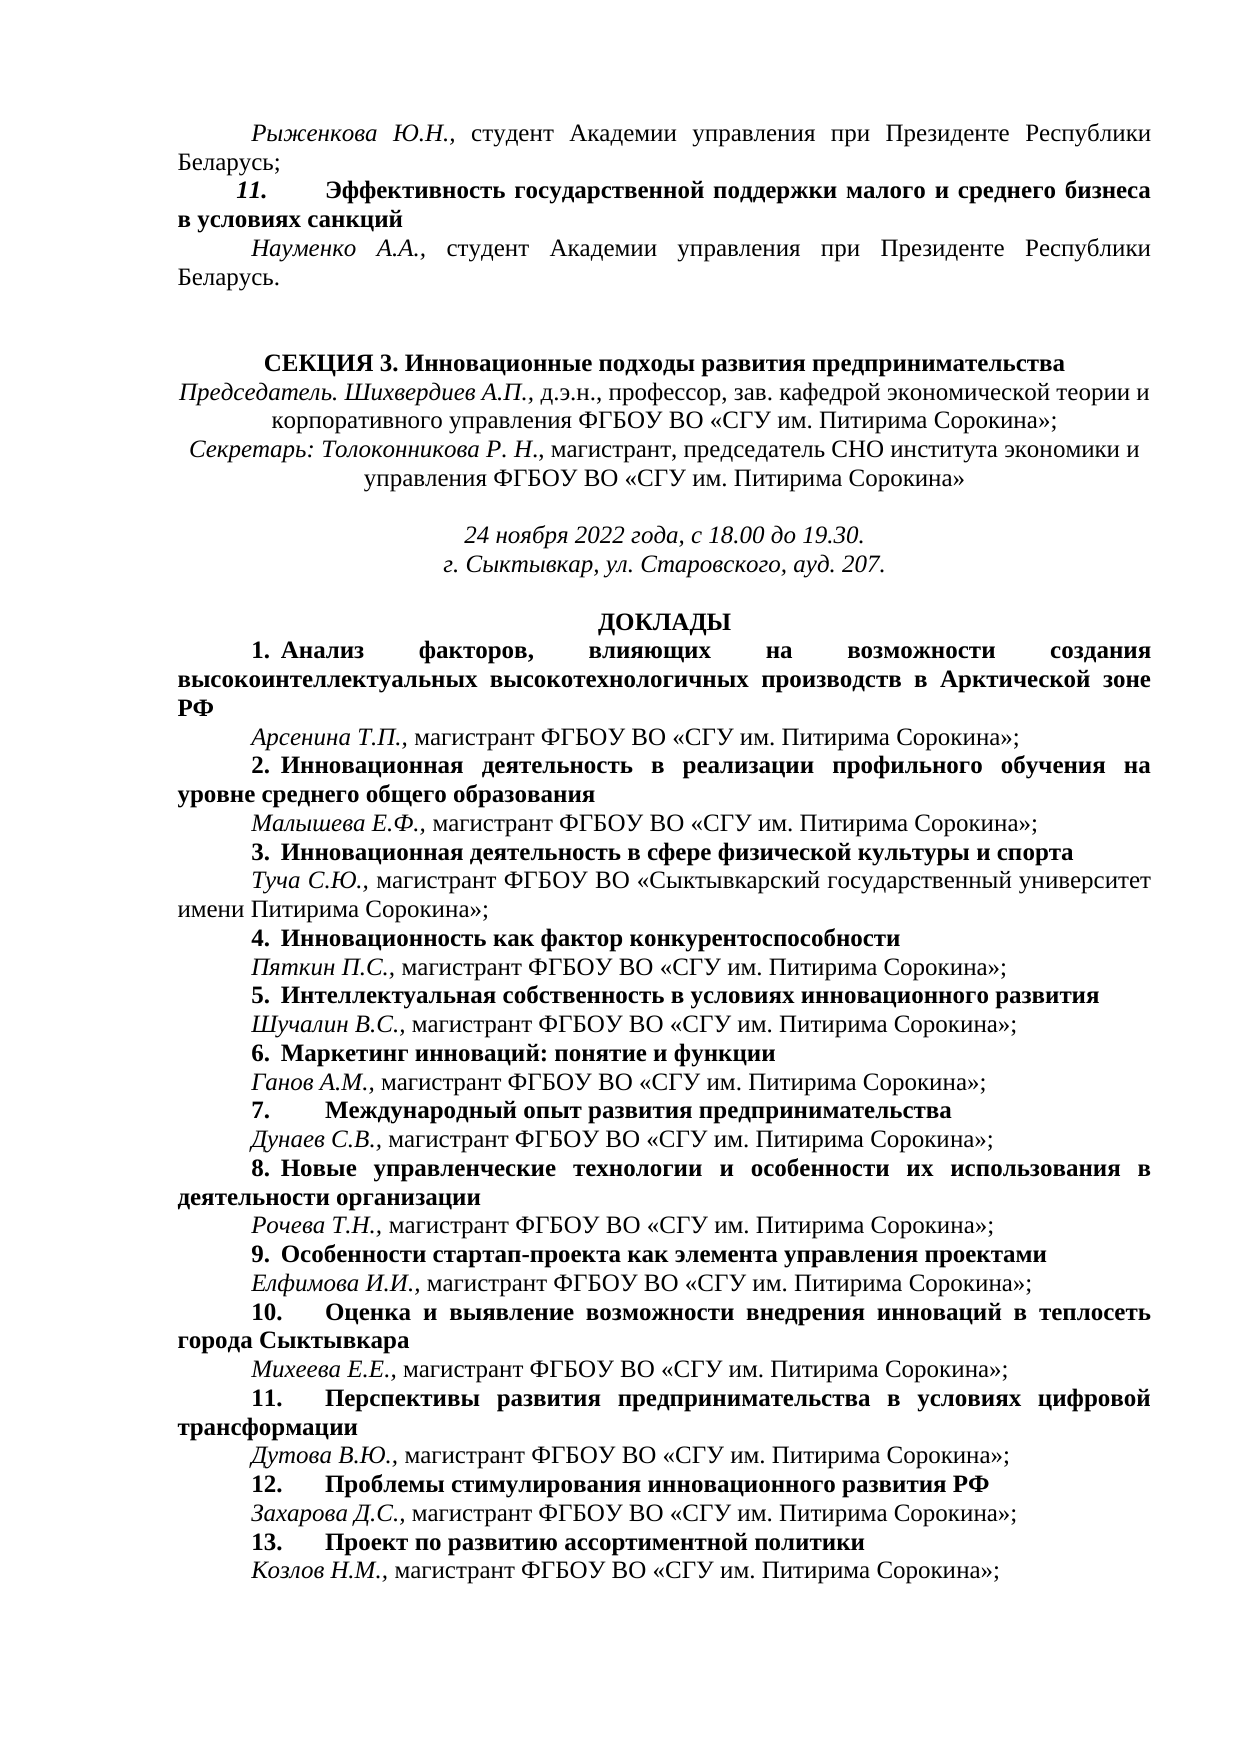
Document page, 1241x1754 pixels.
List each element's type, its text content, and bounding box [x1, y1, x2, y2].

text Дутова В.Ю., магистрант ФГБОУ ВО «СГУ им. Питирима Сорокина»; [177, 1441, 1152, 1469]
text Дунаев С.В., магистрант ФГБОУ ВО «СГУ им. Питирима Сорокина»; [177, 1124, 1152, 1153]
text Арсенина Т.П., магистрант ФГБОУ ВО «СГУ им. Питирима Сорокина»; [177, 722, 1152, 751]
list Проект по развитию ассортиментной политики [177, 1527, 1152, 1556]
text Секретарь: Толоконникова Р. Н., магистрант, председатель СНО института экономики и управления ФГБОУ ВО «СГУ им. Питирима Сорокина» [177, 434, 1152, 492]
text Рыженкова Ю.Н., студент Академии управления при Президенте Республики Беларусь; [177, 118, 1152, 176]
list Инновационная деятельность в сфере физической культуры и спорта [177, 837, 1152, 866]
list Анализ факторов, влияющих на возможности создания высокоинтеллектуальных высокотехнологичных производств в Арктической зоне РФ [177, 636, 1152, 722]
text 24 ноября 2022 года, с 18.00 до 19.30. [177, 521, 1152, 549]
list Перспективы развития предпринимательства в условиях цифровой трансформации [177, 1383, 1152, 1441]
list Инновационная деятельность в реализации профильного обучения на уровне среднего общего образования [177, 751, 1152, 808]
text ДОКЛАДЫ [177, 607, 1152, 636]
text Михеева Е.Е., магистрант ФГБОУ ВО «СГУ им. Питирима Сорокина»; [177, 1354, 1152, 1383]
text Туча С.Ю., магистрант ФГБОУ ВО «Сыктывкарский государственный университет имени Питирима Сорокина»; [177, 866, 1152, 923]
text Малышева Е.Ф., магистрант ФГБОУ ВО «СГУ им. Питирима Сорокина»; [177, 808, 1152, 837]
text Шучалин В.С., магистрант ФГБОУ ВО «СГУ им. Питирима Сорокина»; [177, 1009, 1152, 1038]
text Председатель. Шихвердиев А.П., д.э.н., профессор, зав. кафедрой экономической теории и корпоративного управления ФГБОУ ВО «СГУ им. Питирима Сорокина»; [177, 377, 1152, 434]
text СЕКЦИЯ 3. Инновационные подходы развития предпринимательства [177, 348, 1152, 377]
list Проблемы стимулирования инновационного развития РФ [177, 1469, 1152, 1498]
list Новые управленческие технологии и особенности их использования в деятельности организации [177, 1153, 1152, 1211]
text Ганов А.М., магистрант ФГБОУ ВО «СГУ им. Питирима Сорокина»; [177, 1067, 1152, 1096]
list Оценка и выявление возможности внедрения инноваций в теплосеть города Сыктывкара [177, 1297, 1152, 1354]
text Елфимова И.И., магистрант ФГБОУ ВО «СГУ им. Питирима Сорокина»; [177, 1268, 1152, 1297]
list Инновационность как фактор конкурентоспособности [177, 923, 1152, 952]
text Науменко А.А., студент Академии управления при Президенте Республики Беларусь. [177, 233, 1152, 291]
text Рочева Т.Н., магистрант ФГБОУ ВО «СГУ им. Питирима Сорокина»; [177, 1211, 1152, 1239]
text Захарова Д.С., магистрант ФГБОУ ВО «СГУ им. Питирима Сорокина»; [177, 1498, 1152, 1527]
list Интеллектуальная собственность в условиях инновационного развития [177, 981, 1152, 1009]
list Маркетинг инноваций: понятие и функции [177, 1038, 1152, 1067]
text Пяткин П.С., магистрант ФГБОУ ВО «СГУ им. Питирима Сорокина»; [177, 952, 1152, 981]
text Козлов Н.М., магистрант ФГБОУ ВО «СГУ им. Питирима Сорокина»; [177, 1556, 1152, 1584]
list Эффективность государственной поддержки малого и среднего бизнеса в условиях санкций [177, 176, 1152, 233]
list Особенности стартап-проекта как элемента управления проектами [177, 1239, 1152, 1268]
text г. Сыктывкар, ул. Старовского, ауд. 207. [177, 549, 1152, 578]
list Международный опыт развития предпринимательства [177, 1096, 1152, 1124]
